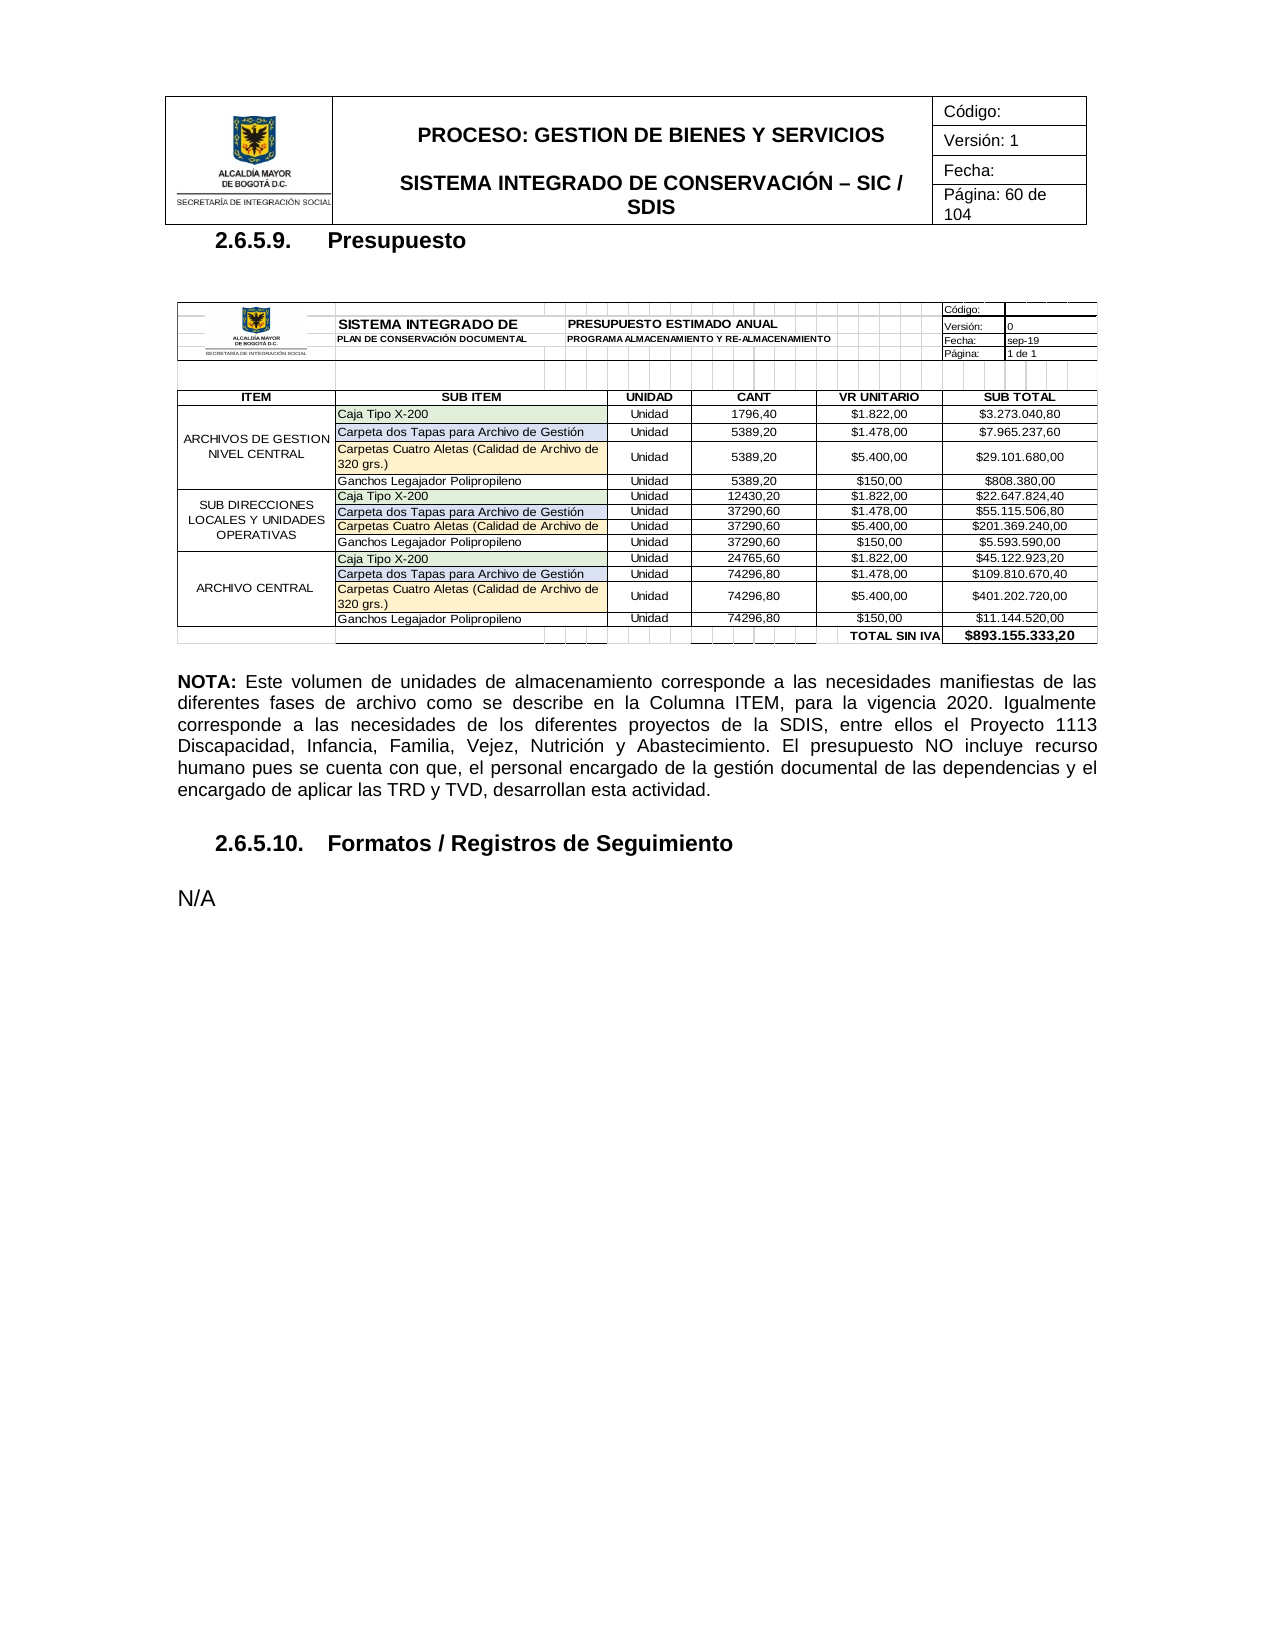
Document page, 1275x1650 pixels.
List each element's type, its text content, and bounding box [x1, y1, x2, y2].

subtitle Presupuesto [215, 165, 1098, 253]
picture [176, 116, 332, 205]
text N/A [177, 885, 1098, 912]
subtitle Formatos / Registros de Seguimiento [215, 830, 1098, 857]
text NOTA: Este volumen de unidades de almacenamiento corresponde a las necesidades manifiestas de las diferentes fases de archivo como se describe en la Columna ITEM, para la vigencia 2020. Igualmente corresponde a las necesidades de los diferentes proyectos de la SDIS, entre ellos el Proyecto 1113 Discapacidad, Infancia, Familia, Vejez, Nutrición y Abastecimiento. El presupuesto NO incluye recurso humano pues se cuenta con que, el personal encargado de la gestión documental de las dependencias y el encargado de aplicar las TRD y TVD, desarrollan esta actividad. [177, 671, 1098, 800]
